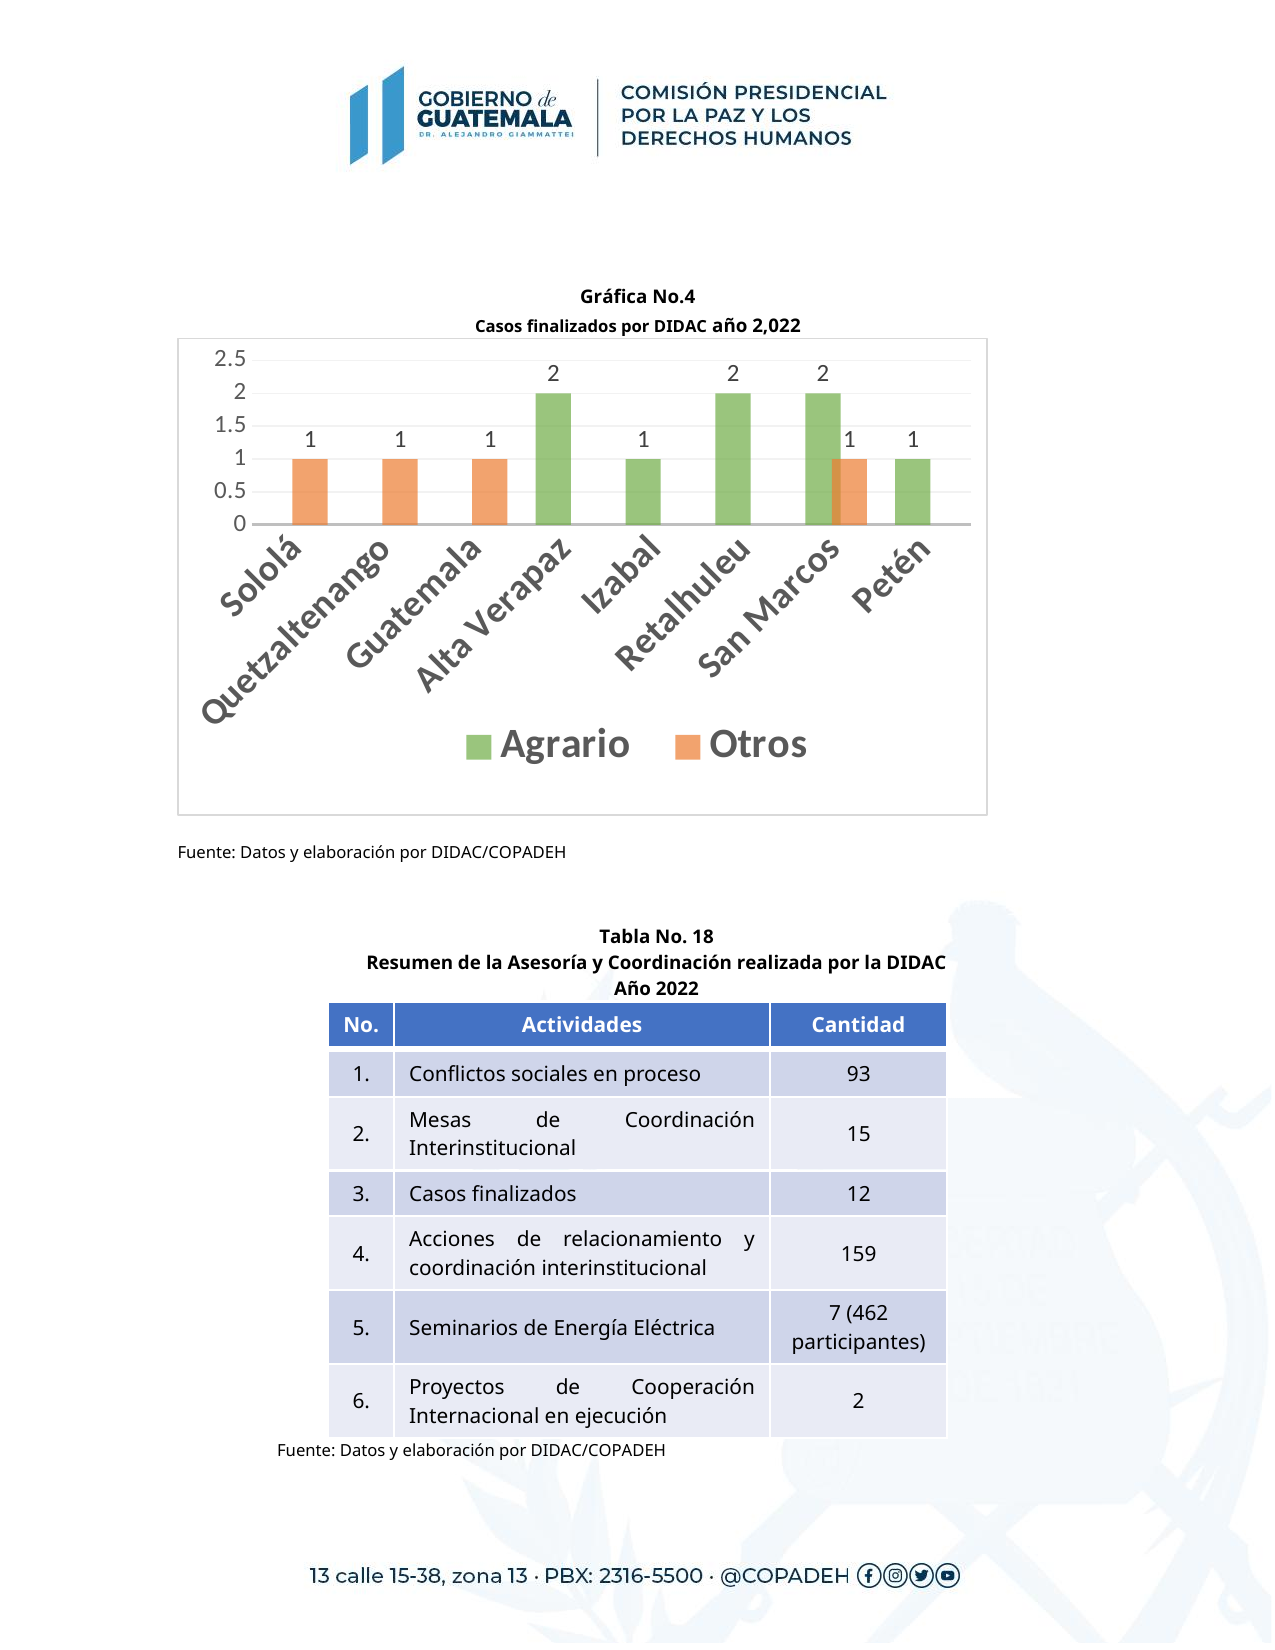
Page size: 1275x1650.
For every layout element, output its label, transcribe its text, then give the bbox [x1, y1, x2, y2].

table_cell Seminarios de Energía Eléctrica [395, 1291, 769, 1363]
table_cell 2. [329, 1098, 393, 1169]
table_cell 12 [771, 1172, 946, 1215]
table_cell Acciones de relacionamiento y coordinación interinstitucional [395, 1217, 769, 1289]
table_cell 159 [771, 1217, 946, 1289]
table_cell 3. [329, 1172, 393, 1215]
text Casos finalizados por DIDAC año 2,022 [177, 312, 1098, 338]
table_cell 6. [329, 1365, 393, 1437]
table_cell Conflictos sociales en proceso [395, 1052, 769, 1096]
table_cell 93 [771, 1052, 946, 1096]
text Resumen de la Asesoría y Coordinación realizada por la DIDAC [215, 949, 1098, 975]
table_cell Proyectos de Cooperación Internacional en ejecución [395, 1365, 769, 1437]
text Año 2022 [215, 975, 1098, 1000]
table_cell Casos finalizados [395, 1172, 769, 1215]
table_cell 1. [329, 1052, 393, 1096]
table_cell Mesas de Coordinación Interinstitucional [395, 1098, 769, 1169]
text Fuente: Datos y elaboración por DIDAC/COPADEH [177, 1439, 1098, 1462]
text Fuente: Datos y elaboración por DIDAC/COPADEH [177, 841, 1098, 864]
text Tabla No. 18 [215, 924, 1098, 949]
table_cell 7 (462 participantes) [771, 1291, 946, 1363]
table_header Actividades [395, 1003, 769, 1046]
table_cell 4. [329, 1217, 393, 1289]
table_cell 15 [771, 1098, 946, 1169]
table_header No. [329, 1003, 393, 1046]
table_cell 5. [329, 1291, 393, 1363]
text Gráfica No.4 [177, 283, 1098, 308]
table_header Cantidad [771, 1003, 946, 1046]
picture [0, 0, 1272, 1643]
table_cell 2 [771, 1365, 946, 1437]
